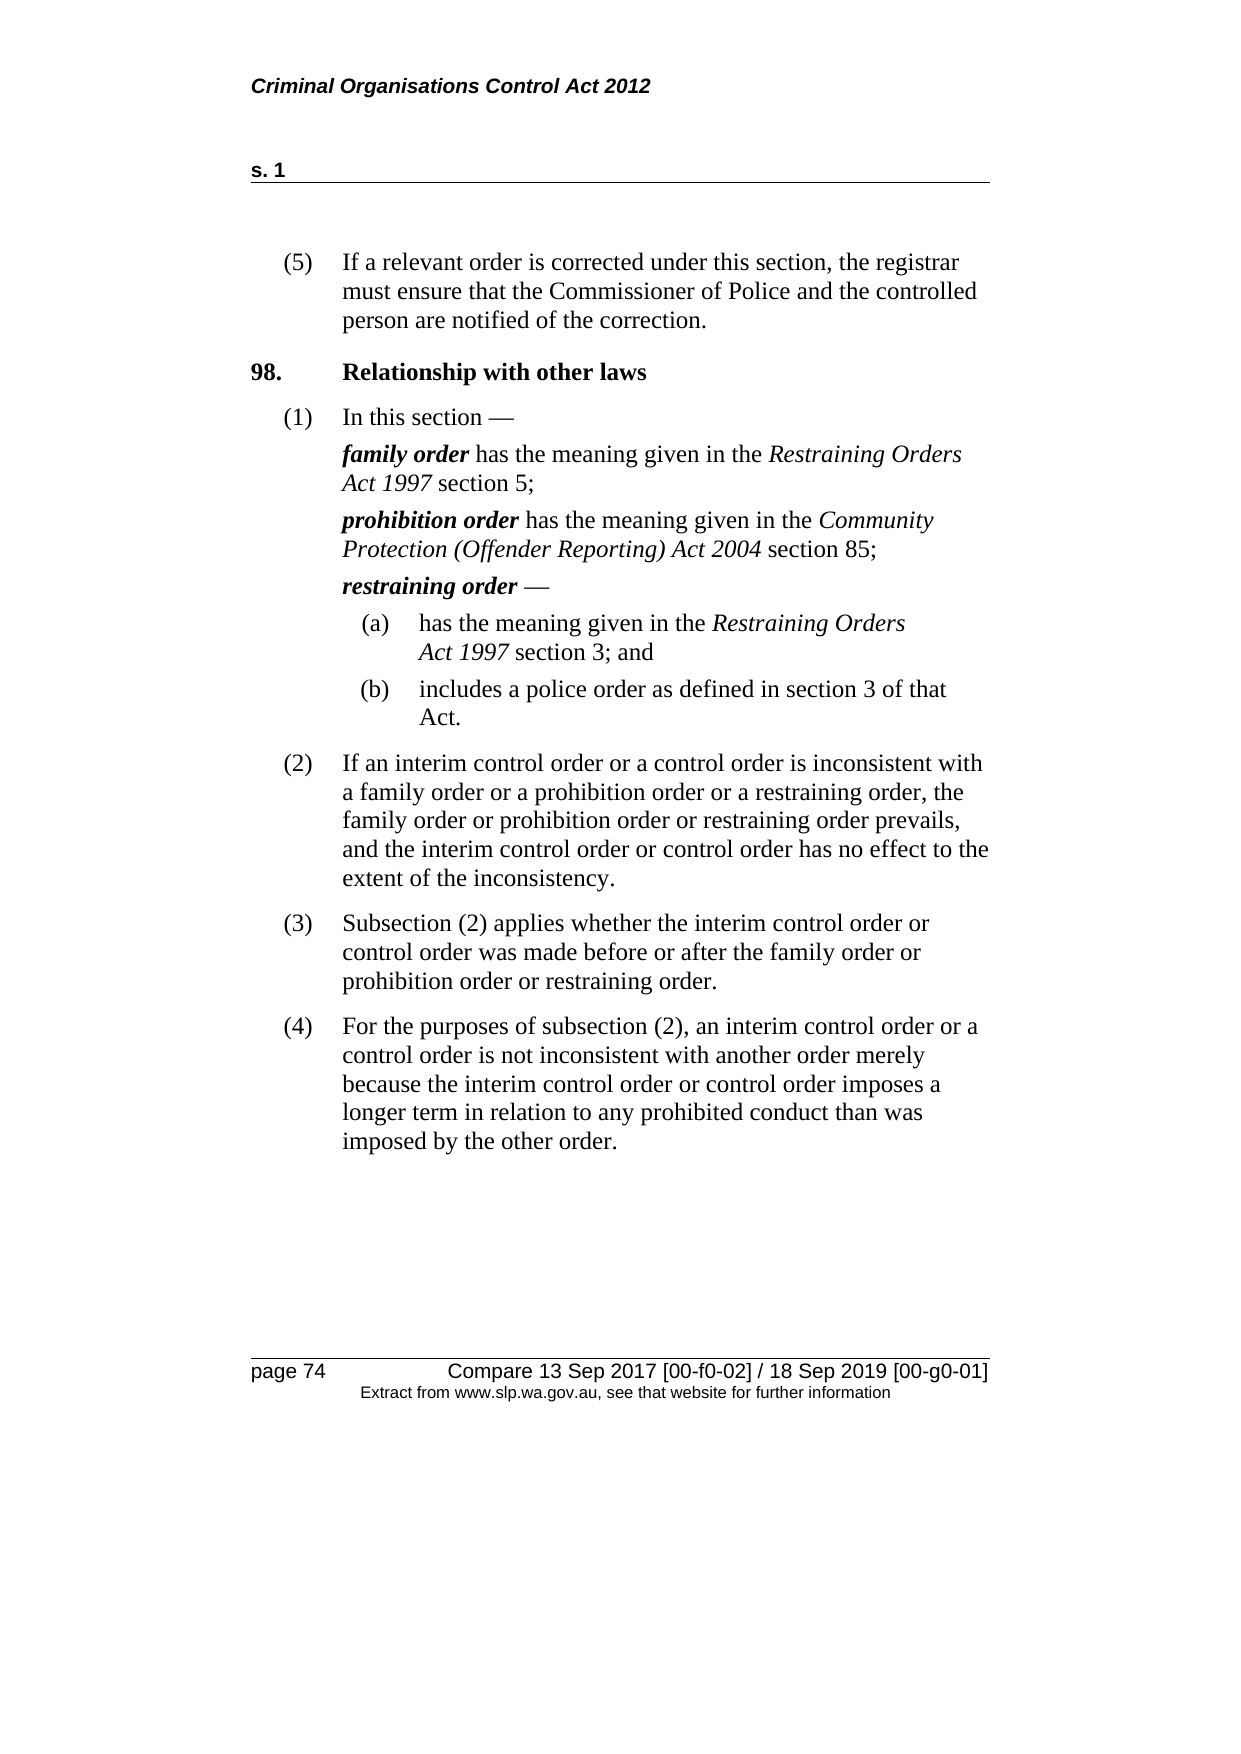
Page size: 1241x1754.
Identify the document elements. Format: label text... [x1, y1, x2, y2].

text (3) Subsection (2) applies whether the interim control order or control order was made before or after the family order or prohibition order or restraining order. [251, 908, 990, 994]
text family order has the meaning given in the Restraining Orders Act 1997 section 5; [251, 439, 990, 497]
subtitle 98. Relationship with other laws [251, 357, 990, 385]
text (a) has the meaning given in the Restraining Orders Act 1997 section 3; and [251, 608, 990, 665]
text (5) If a relevant order is corrected under this section, the registrar must ensure that the Commissioner of Police and the controlled person are notified of the correction. [251, 247, 990, 334]
text (2) If an interim control order or a control order is inconsistent with a family order or a prohibition order or a restraining order, the family order or prohibition order or restraining order prevails, and the interim control order or control order has no effect to the extent of the inconsistency. [251, 748, 990, 892]
text restraining order — [251, 571, 990, 599]
text (1) In this section — [251, 402, 990, 431]
text (4) For the purposes of subsection (2), an interim control order or a control order is not inconsistent with another order merely because the interim control order or control order imposes a longer term in relation to any prohibited conduct than was imposed by the other order. [251, 1011, 990, 1155]
text prohibition order has the meaning given in the Community Protection (Offender Reporting) Act 2004 section 85; [251, 505, 990, 562]
text (b) includes a police order as defined in section 3 of that Act. [251, 674, 990, 731]
